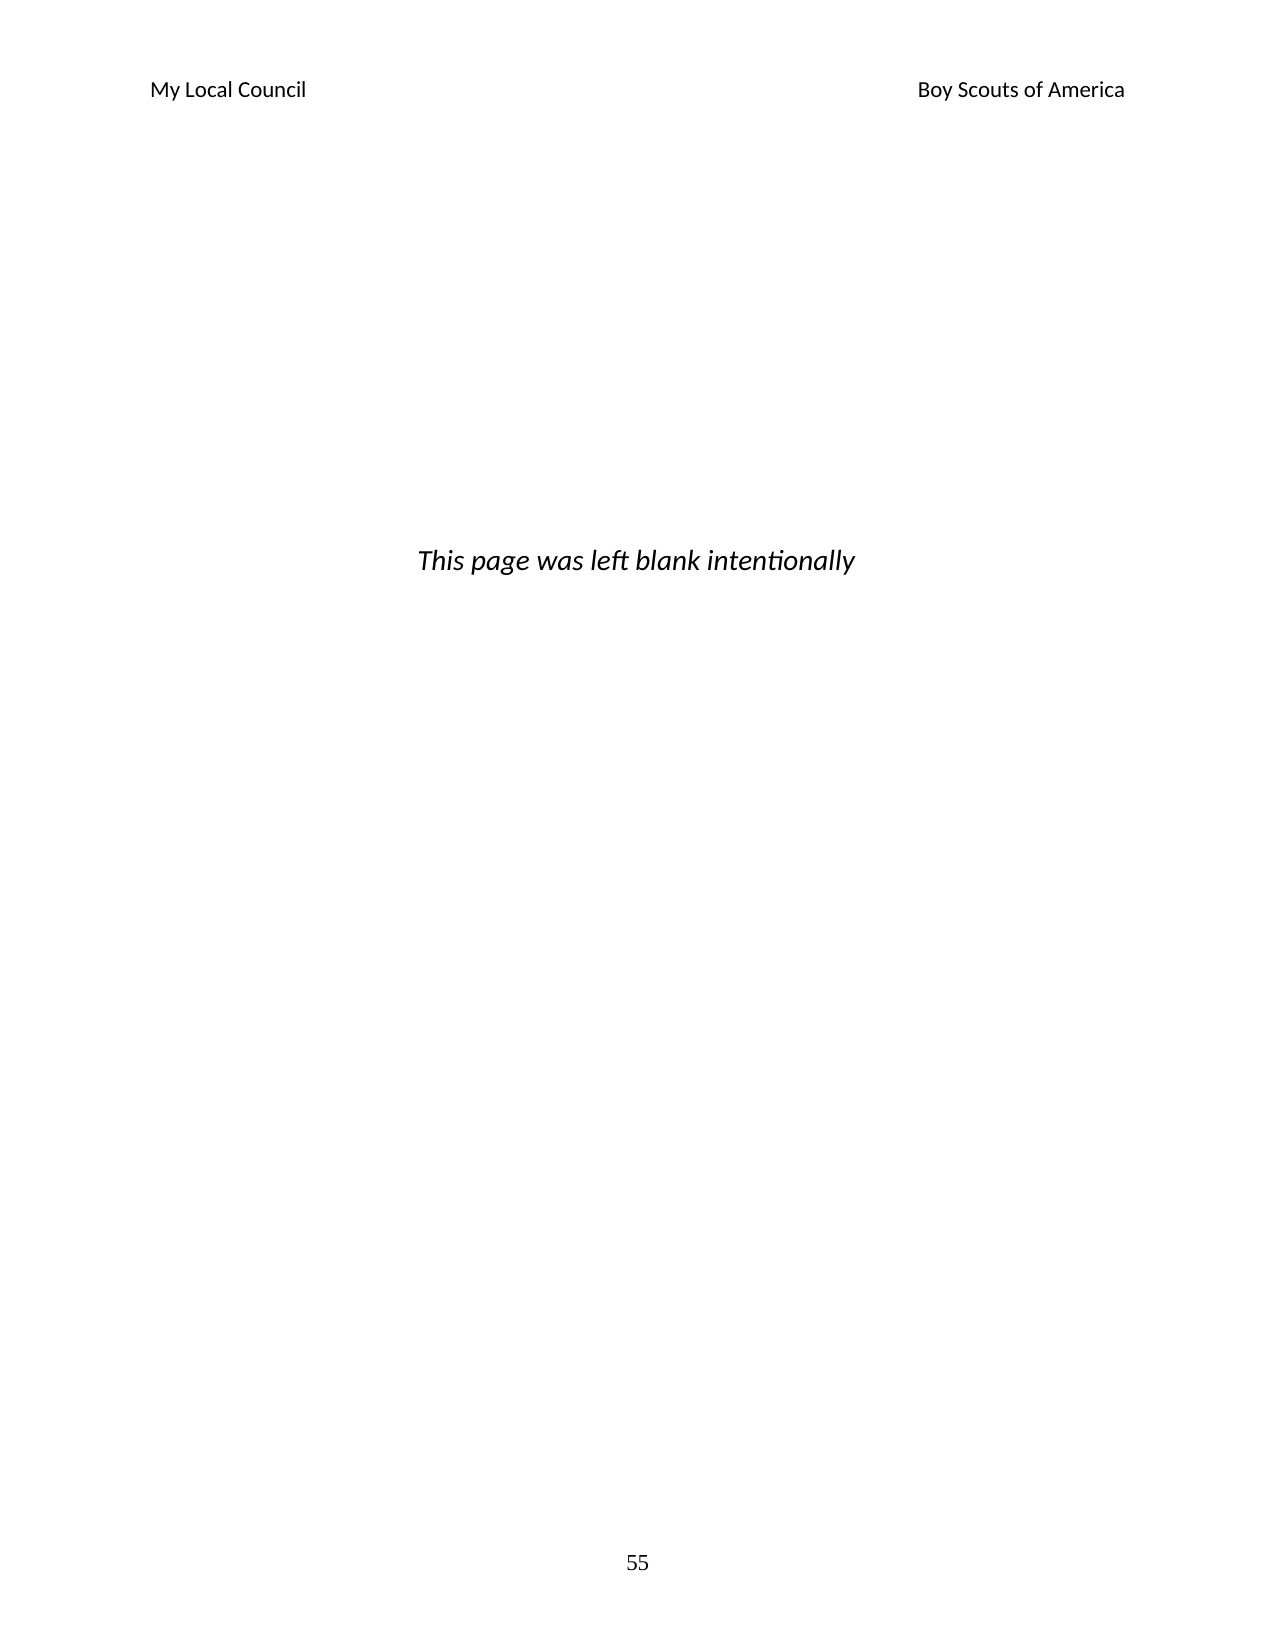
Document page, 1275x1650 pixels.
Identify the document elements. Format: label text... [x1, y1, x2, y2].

text This page was left blank intentionally [150, 542, 1125, 578]
